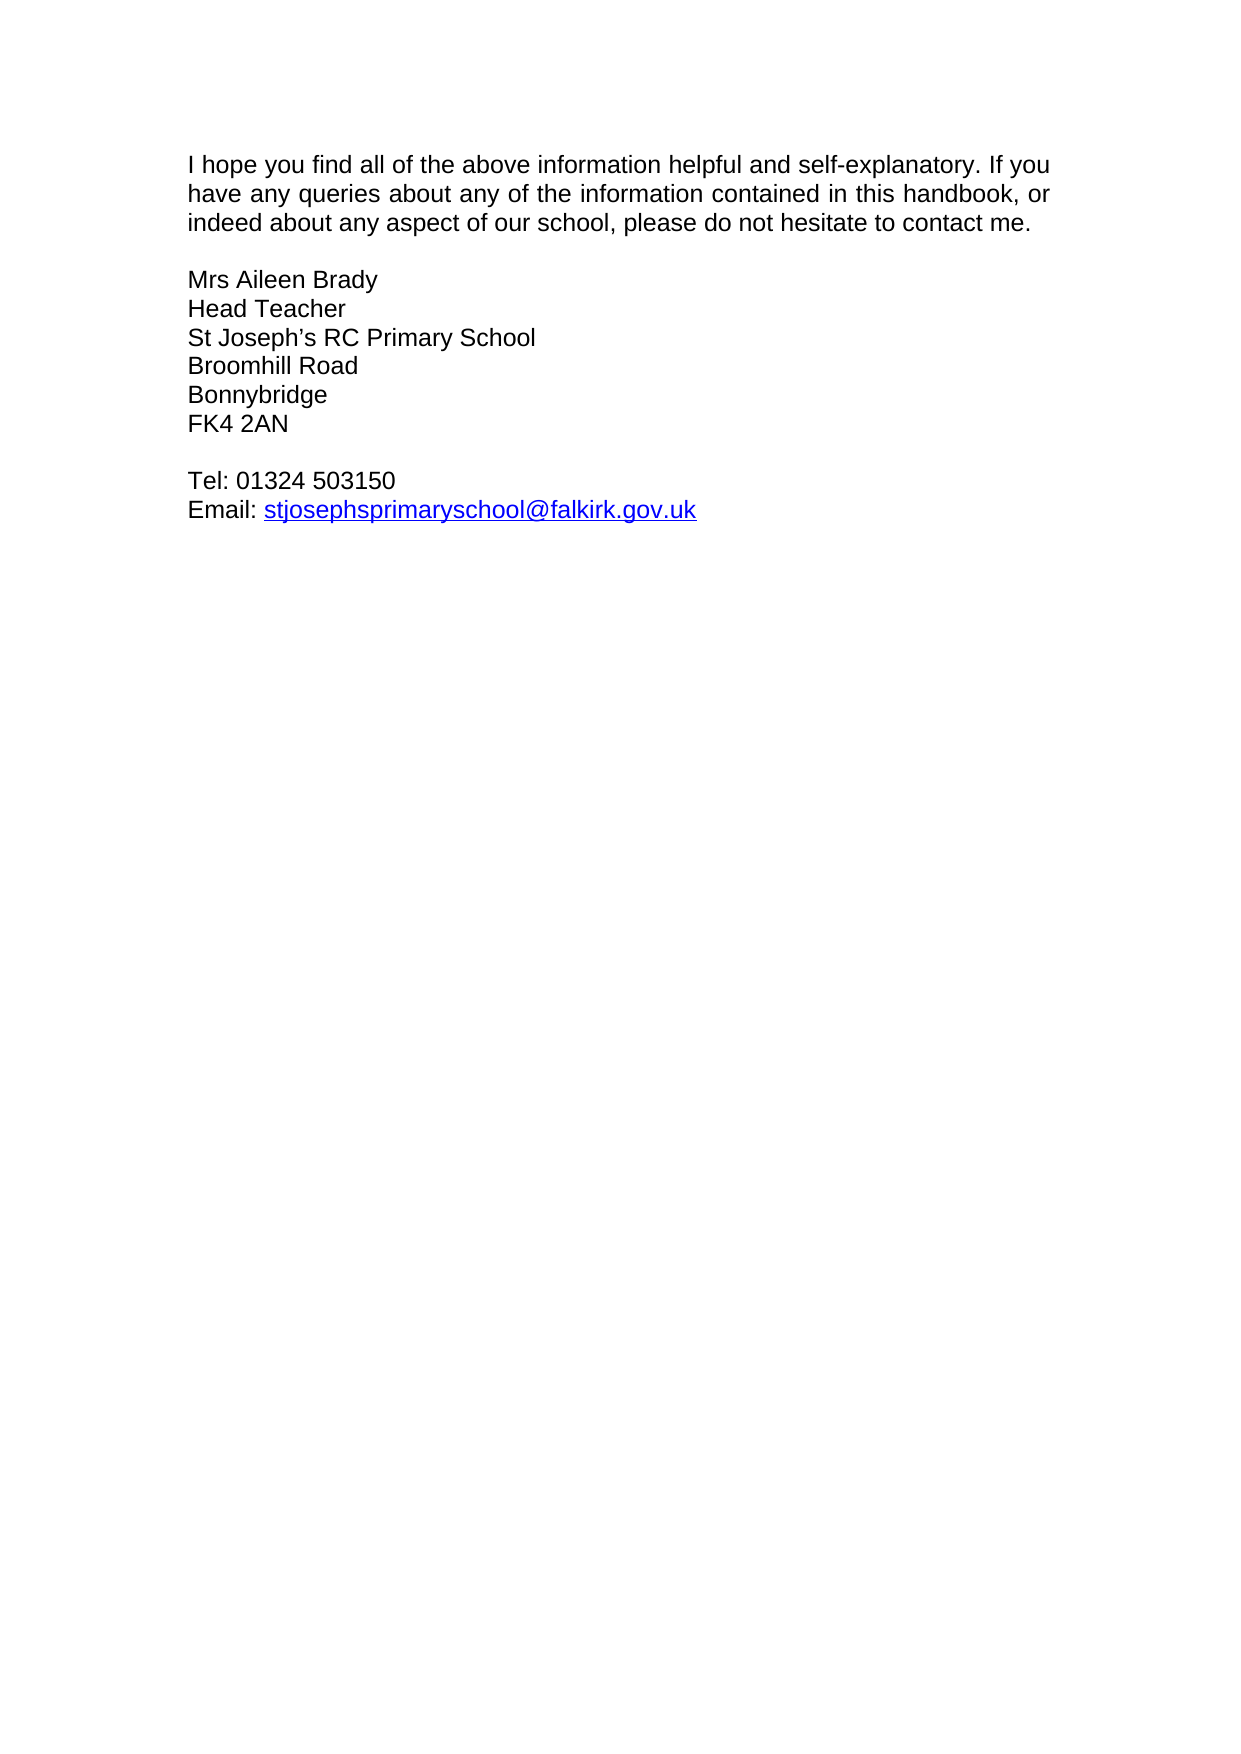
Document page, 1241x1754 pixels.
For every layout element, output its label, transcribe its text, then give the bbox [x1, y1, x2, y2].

text Mrs Aileen Brady [187, 265, 1053, 294]
text FK4 2AN [187, 409, 1053, 437]
text Broomhill Road [187, 351, 1053, 380]
text Bonnybridge [187, 380, 1053, 409]
text Head Teacher [187, 294, 1053, 322]
text I hope you find all of the above information helpful and self-explanatory. If you have any queries about any of the information contained in this handbook, or indeed about any aspect of our school, please do not hesitate to contact me. [187, 150, 1053, 236]
text Email: stjosephsprimaryschool@falkirk.gov.uk [187, 495, 1053, 524]
text Tel: 01324 503150 [187, 466, 1053, 495]
text St Joseph’s RC Primary School [187, 322, 1053, 351]
